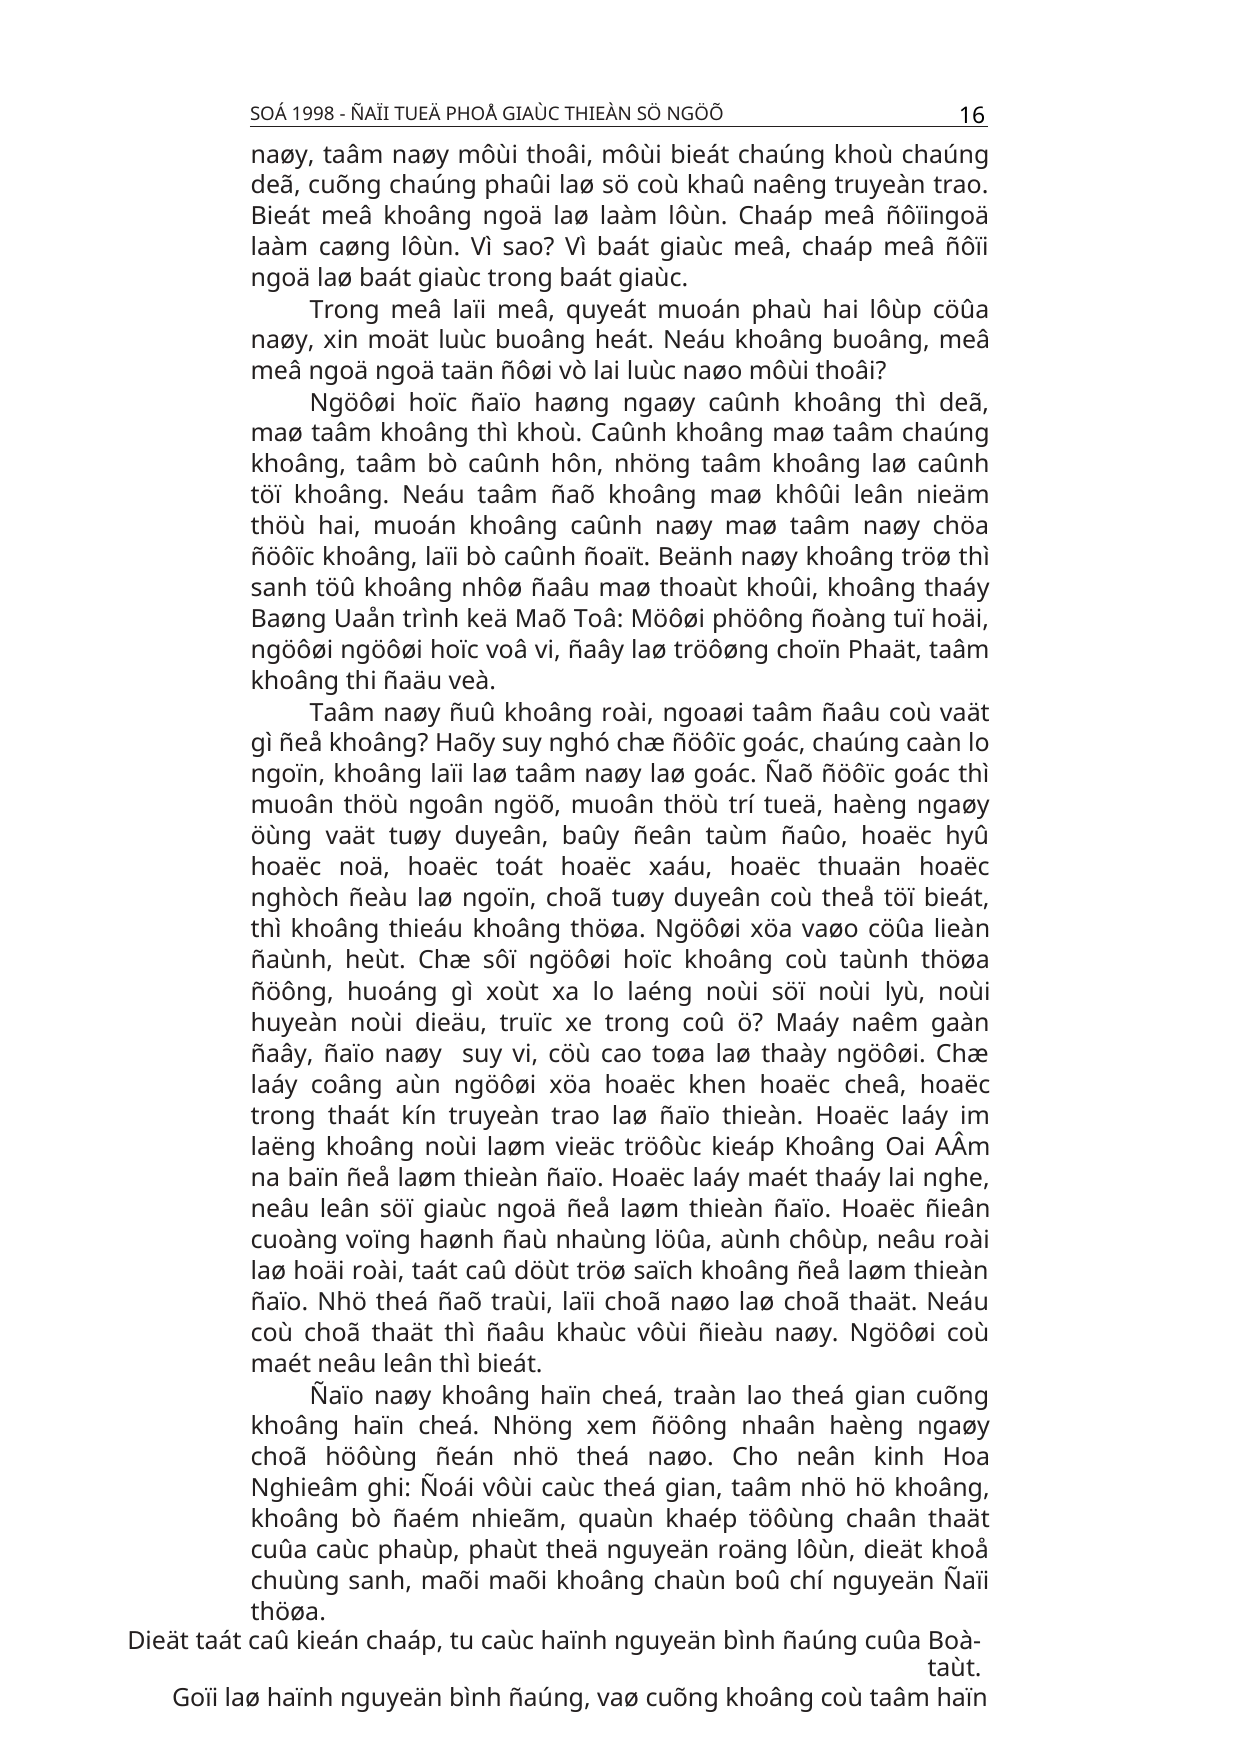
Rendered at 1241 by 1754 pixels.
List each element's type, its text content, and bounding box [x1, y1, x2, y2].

text naøy, taâm naøy môùi thoâi, môùi bieát chaúng khoù chaúng deã, cuõng chaúng phaûi laø sö coù khaû naêng truyeàn trao. Bieát meâ khoâng ngoä laø laàm lôùn. Chaáp meâ ñôïingoä laàm caøng lôùn. Vì sao? Vì baát giaùc meâ, chaáp meâ ñôïi ngoä laø baát giaùc trong baát giaùc. [250, 138, 990, 293]
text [106, 1682, 988, 1713]
text Taâm naøy ñuû khoâng roài, ngoaøi taâm ñaâu coù vaät gì ñeå khoâng? Haõy suy nghó chæ ñöôïc goác, chaúng caàn lo ngoïn, khoâng laïi laø taâm naøy laø goác. Ñaõ ñöôïc goác thì muoân thöù ngoân ngöõ, muoân thöù trí tueä, haèng ngaøy öùng vaät tuøy duyeân, baûy ñeân taùm ñaûo, hoaëc hyû hoaëc noä, hoaëc toát hoaëc xaáu, hoaëc thuaän hoaëc nghòch ñeàu laø ngoïn, choã tuøy duyeân coù theå töï bieát, thì khoâng thieáu khoâng thöøa. Ngöôøi xöa vaøo cöûa lieàn ñaùnh, heùt. Chæ sôï ngöôøi hoïc khoâng coù taùnh thöøa ñöông, huoáng gì xoùt xa lo laéng noùi söï noùi lyù, noùi huyeàn noùi dieäu, truïc xe trong coû ö? Maáy naêm gaàn ñaây, ñaïo naøy suy vi, cöù cao toøa laø thaày ngöôøi. Chæ laáy coâng aùn ngöôøi xöa hoaëc khen hoaëc cheâ, hoaëc trong thaát kín truyeàn trao laø ñaïo thieàn. Hoaëc laáy im laëng khoâng noùi laøm vieäc tröôùc kieáp Khoâng Oai AÂm na baïn ñeå laøm thieàn ñaïo. Hoaëc laáy maét thaáy lai nghe, neâu leân söï giaùc ngoä ñeå laøm thieàn ñaïo. Hoaëc ñieân cuoàng voïng haønh ñaù nhaùng löûa, aùnh chôùp, neâu roài laø hoäi roài, taát caû döùt tröø saïch khoâng ñeå laøm thieàn ñaïo. Nhö theá ñaõ traùi, laïi choã naøo laø choã thaät. Neáu coù choã thaät thì ñaâu khaùc vôùi ñieàu naøy. Ngöôøi coù maét neâu leân thì bieát. [250, 697, 990, 1380]
text Ngöôøi hoïc ñaïo haøng ngaøy caûnh khoâng thì deã, maø taâm khoâng thì khoù. Caûnh khoâng maø taâm chaúng khoâng, taâm bò caûnh hôn, nhöng taâm khoâng laø caûnh töï khoâng. Neáu taâm ñaõ khoâng maø khôûi leân nieäm thöù hai, muoán khoâng caûnh naøy maø taâm naøy chöa ñöôïc khoâng, laïi bò caûnh ñoaït. Beänh naøy khoâng tröø thì sanh töû khoâng nhôø ñaâu maø thoaùt khoûi, khoâng thaáy Baøng Uaån trình keä Maõ Toâ: Möôøi phöông ñoàng tuï hoäi, ngöôøi ngöôøi hoïc voâ vi, ñaây laø tröôøng choïn Phaät, taâm khoâng thi ñaäu veà. [250, 387, 990, 697]
text Trong meâ laïi meâ, quyeát muoán phaù hai lôùp cöûa naøy, xin moät luùc buoâng heát. Neáu khoâng buoâng, meâ meâ ngoä ngoä taän ñôøi vò lai luùc naøo môùi thoâi? [250, 293, 990, 387]
text Dieät taát caû kieán chaáp, tu caùc haïnh nguyeän bình ñaúng cuûa Boà-taùt. [106, 1628, 981, 1682]
text Ñaïo naøy khoâng haïn cheá, traàn lao theá gian cuõng khoâng haïn cheá. Nhöng xem ñöông nhaân haèng ngaøy choã höôùng ñeán nhö theá naøo. Cho neân kinh Hoa Nghieâm ghi: Ñoái vôùi caùc theá gian, taâm nhö hö khoâng, khoâng bò ñaém nhieãm, quaùn khaép töôùng chaân thaät cuûa caùc phaùp, phaùt theä nguyeän roäng lôùn, dieät khoå chuùng sanh, maõi maõi khoâng chaùn boû chí nguyeän Ñaïi thöøa. [250, 1380, 990, 1628]
